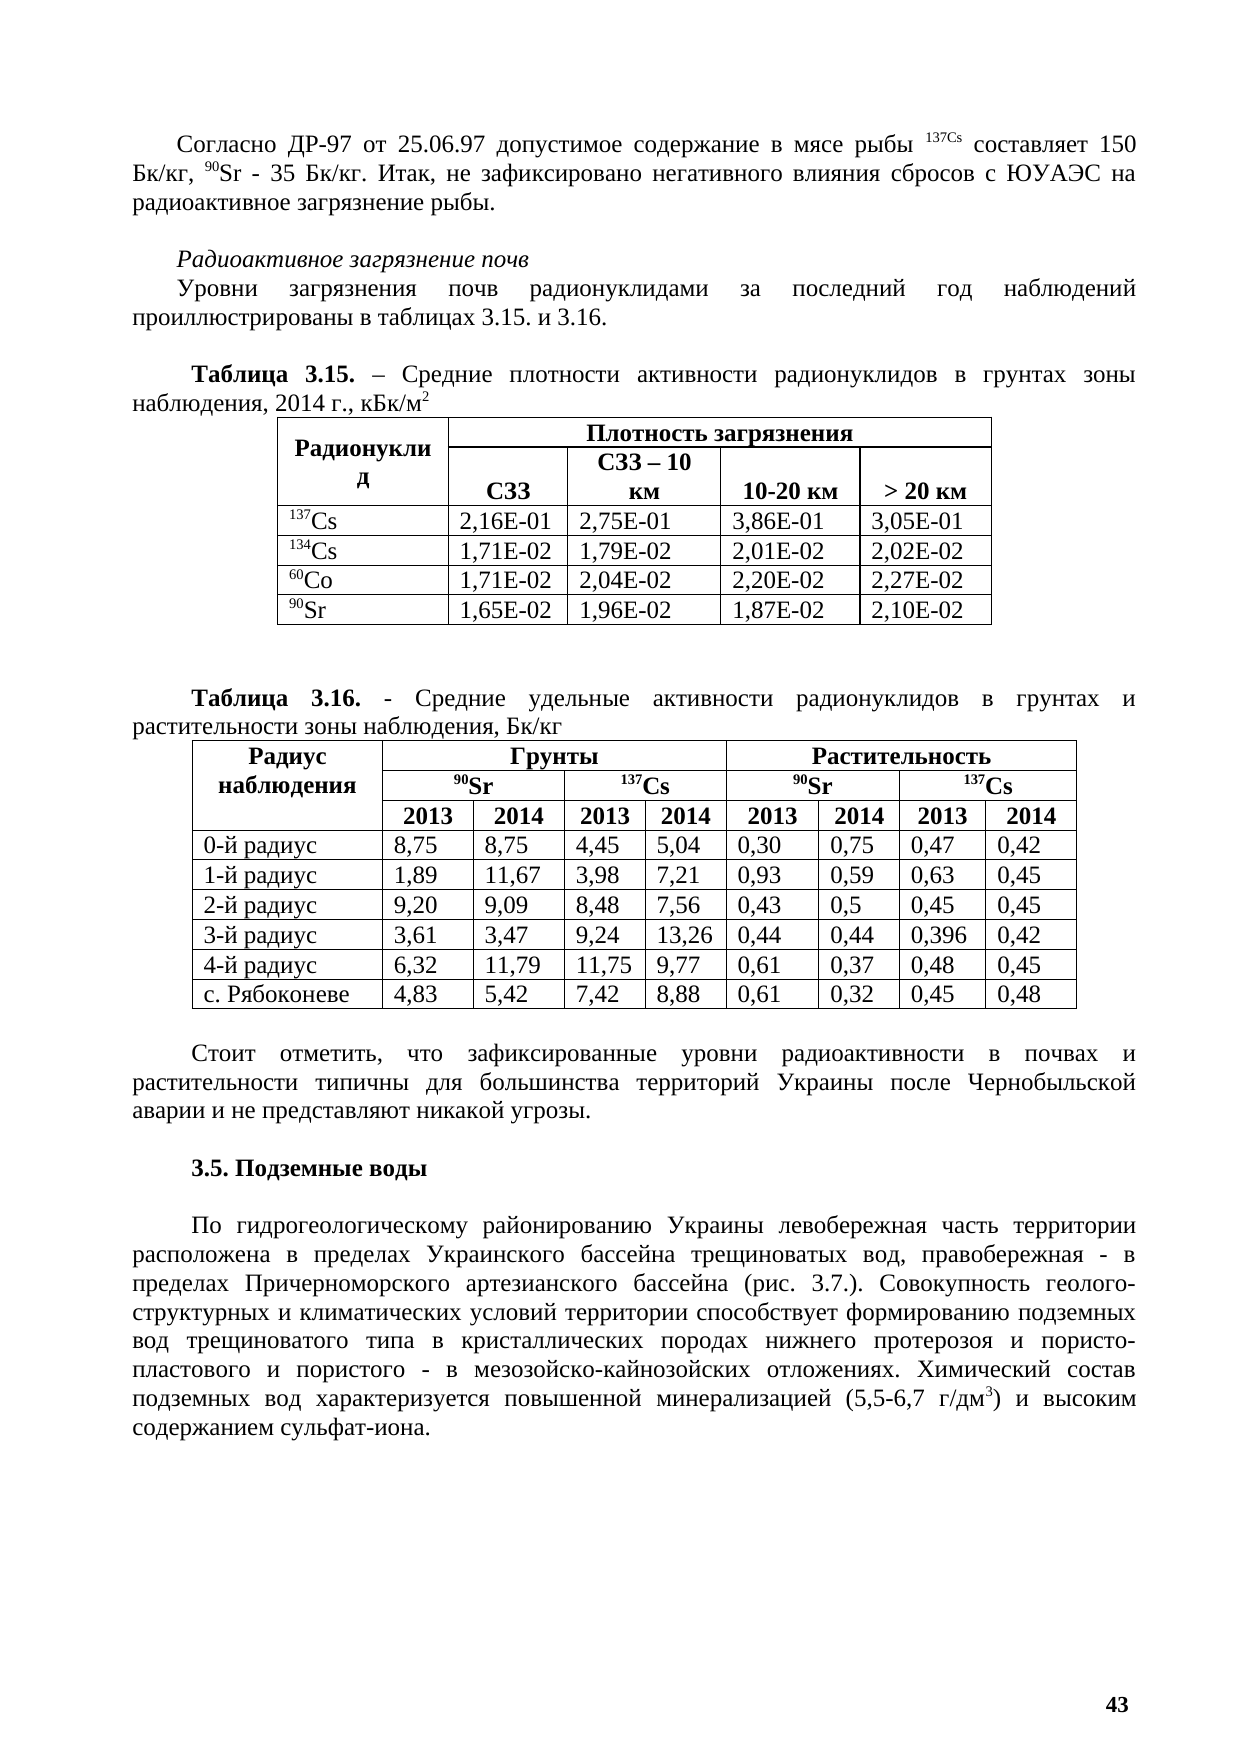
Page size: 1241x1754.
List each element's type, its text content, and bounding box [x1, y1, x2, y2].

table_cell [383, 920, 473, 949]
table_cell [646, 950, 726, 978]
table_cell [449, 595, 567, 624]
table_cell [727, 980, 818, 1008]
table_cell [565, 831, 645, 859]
text Согласно ДР-97 от 25.06.97 допустимое содержание в мясе рыбы 137Cs составляет 150 Бк/кг, 90Sr - 35 Бк/кг. Итак, не зафиксировано негативного влияния сбросов с ЮУАЭС на радиоактивное загрязнение рыбы. [132, 129, 1137, 215]
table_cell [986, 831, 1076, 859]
text Таблица 3.15. – Средние плотности активности радионуклидов в грунтах зоны наблюдения, 2014 г., кБк/м2 [132, 359, 1137, 417]
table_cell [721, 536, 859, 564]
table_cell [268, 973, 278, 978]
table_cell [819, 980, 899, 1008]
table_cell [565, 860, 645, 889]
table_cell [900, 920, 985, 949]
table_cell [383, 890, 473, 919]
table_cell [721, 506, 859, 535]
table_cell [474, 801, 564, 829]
text По гидрогеологическому районированию Украины левобережная часть территории расположена в пределах Украинского бассейна трещиноватых вод, правобережная - в пределах Причерноморского артезианского бассейна (рис. 3.7.). Совокупность геолого-структурных и климатических условий территории способствует формированию подземных вод трещиноватого типа в кристаллических породах нижнего протерозоя и пористо-пластового и пористого - в мезозойско-кайнозойских отложениях. Химический состав подземных вод характеризуется повышенной минерализацией (5,5-6,7 г/дм3) и высоким содержанием сульфат-иона. [132, 1211, 1137, 1441]
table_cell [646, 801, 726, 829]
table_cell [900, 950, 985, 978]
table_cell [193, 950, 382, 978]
text Стоит отметить, что зафиксированные уровни радиоактивности в почвах и растительности типичны для большинства территорий Украины после Чернобыльской аварии и не представляют никакой угрозы. [132, 1038, 1137, 1124]
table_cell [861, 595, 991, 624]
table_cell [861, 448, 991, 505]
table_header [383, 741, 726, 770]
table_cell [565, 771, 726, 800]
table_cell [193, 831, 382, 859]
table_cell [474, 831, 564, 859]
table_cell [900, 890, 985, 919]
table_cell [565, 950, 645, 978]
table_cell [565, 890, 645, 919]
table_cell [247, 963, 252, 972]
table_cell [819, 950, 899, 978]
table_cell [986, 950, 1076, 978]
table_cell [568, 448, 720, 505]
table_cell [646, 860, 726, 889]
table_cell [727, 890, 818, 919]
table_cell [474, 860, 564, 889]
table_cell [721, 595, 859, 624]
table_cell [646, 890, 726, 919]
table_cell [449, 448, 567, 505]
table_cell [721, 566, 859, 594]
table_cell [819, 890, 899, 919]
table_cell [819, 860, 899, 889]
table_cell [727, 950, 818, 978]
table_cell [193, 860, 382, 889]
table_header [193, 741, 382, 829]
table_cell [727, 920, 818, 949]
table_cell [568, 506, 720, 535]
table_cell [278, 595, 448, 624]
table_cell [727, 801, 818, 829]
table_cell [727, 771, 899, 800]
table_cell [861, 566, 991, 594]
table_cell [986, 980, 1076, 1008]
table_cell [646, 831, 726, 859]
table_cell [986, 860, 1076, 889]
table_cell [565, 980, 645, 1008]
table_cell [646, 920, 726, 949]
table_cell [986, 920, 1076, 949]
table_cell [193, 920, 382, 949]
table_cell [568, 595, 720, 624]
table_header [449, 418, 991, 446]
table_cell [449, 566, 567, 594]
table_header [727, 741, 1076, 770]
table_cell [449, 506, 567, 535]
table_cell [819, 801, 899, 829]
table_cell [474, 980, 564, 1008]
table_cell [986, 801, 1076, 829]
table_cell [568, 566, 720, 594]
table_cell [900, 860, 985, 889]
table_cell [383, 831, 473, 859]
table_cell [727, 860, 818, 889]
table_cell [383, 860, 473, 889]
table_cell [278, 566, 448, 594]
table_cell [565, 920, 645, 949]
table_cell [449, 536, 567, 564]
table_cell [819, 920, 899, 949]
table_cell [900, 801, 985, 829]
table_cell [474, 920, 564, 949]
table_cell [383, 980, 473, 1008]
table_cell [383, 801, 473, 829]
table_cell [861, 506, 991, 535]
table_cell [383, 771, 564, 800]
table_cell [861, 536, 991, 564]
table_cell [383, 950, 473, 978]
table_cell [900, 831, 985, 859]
text 3.5. Подземные воды [132, 1153, 1137, 1182]
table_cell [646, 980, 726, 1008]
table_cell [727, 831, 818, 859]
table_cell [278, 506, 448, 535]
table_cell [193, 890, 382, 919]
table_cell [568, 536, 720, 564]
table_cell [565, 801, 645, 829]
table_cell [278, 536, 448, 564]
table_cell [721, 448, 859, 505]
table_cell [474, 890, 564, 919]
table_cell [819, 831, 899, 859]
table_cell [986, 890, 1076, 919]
text Уровни загрязнения почв радионуклидами за последний год наблюдений проиллюстрированы в таблицах 3.15. и 3.16. [132, 273, 1137, 330]
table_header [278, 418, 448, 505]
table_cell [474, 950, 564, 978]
text Таблица 3.16. - Средние удельные активности радионуклидов в грунтах и растительности зоны наблюдения, Бк/кг [132, 683, 1137, 740]
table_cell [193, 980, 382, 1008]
text Радиоактивное загрязнение почв [132, 244, 1137, 273]
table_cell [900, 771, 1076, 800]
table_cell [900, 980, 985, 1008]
